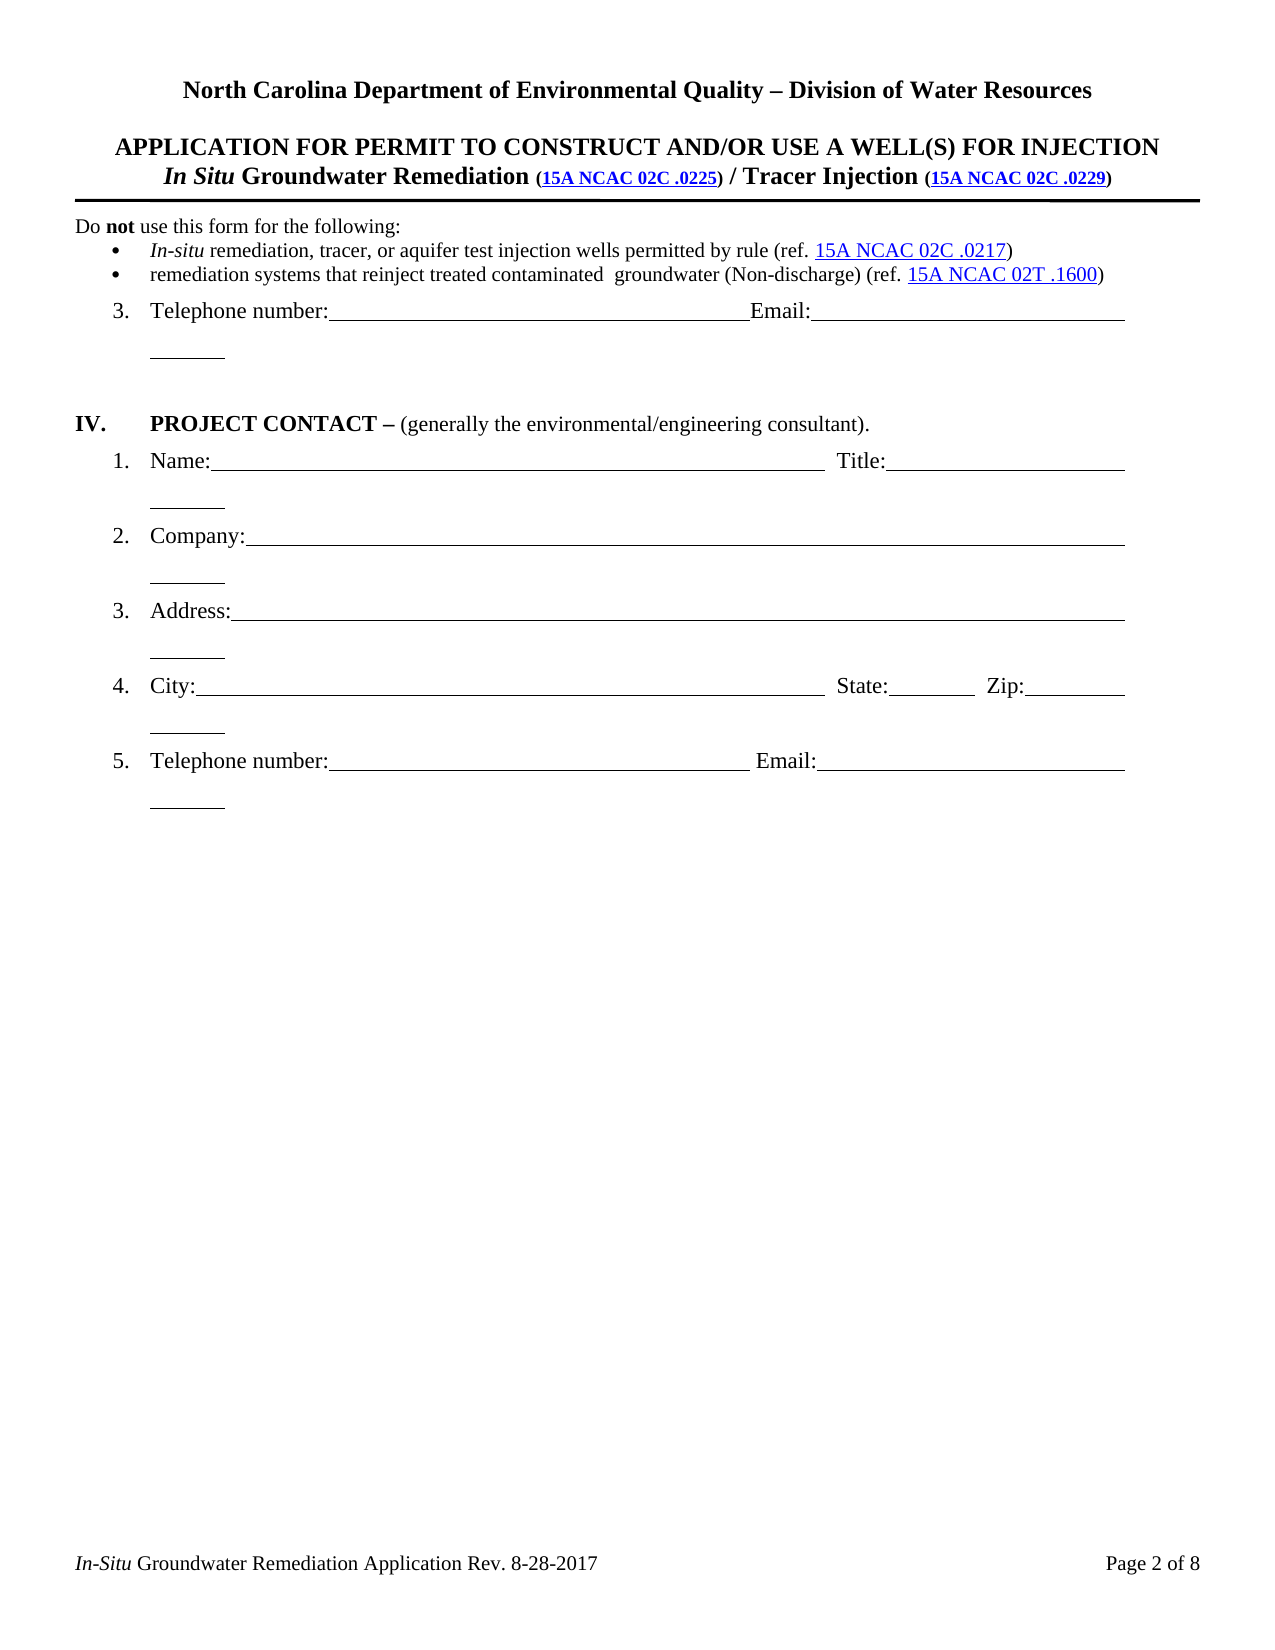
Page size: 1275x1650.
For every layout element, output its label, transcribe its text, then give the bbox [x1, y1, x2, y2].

text IV. PROJECT CONTACT – (generally the environmental/engineering consultant). [75, 399, 1200, 436]
text 2. Company: [112, 511, 1200, 586]
list Telephone number: Email: [112, 286, 1200, 361]
text 3. Address: [112, 586, 1200, 661]
text 5. Telephone number: Email: [112, 736, 1200, 811]
text 1. Name: Title: [112, 436, 1200, 511]
text 4. City: State: Zip: [112, 661, 1200, 736]
